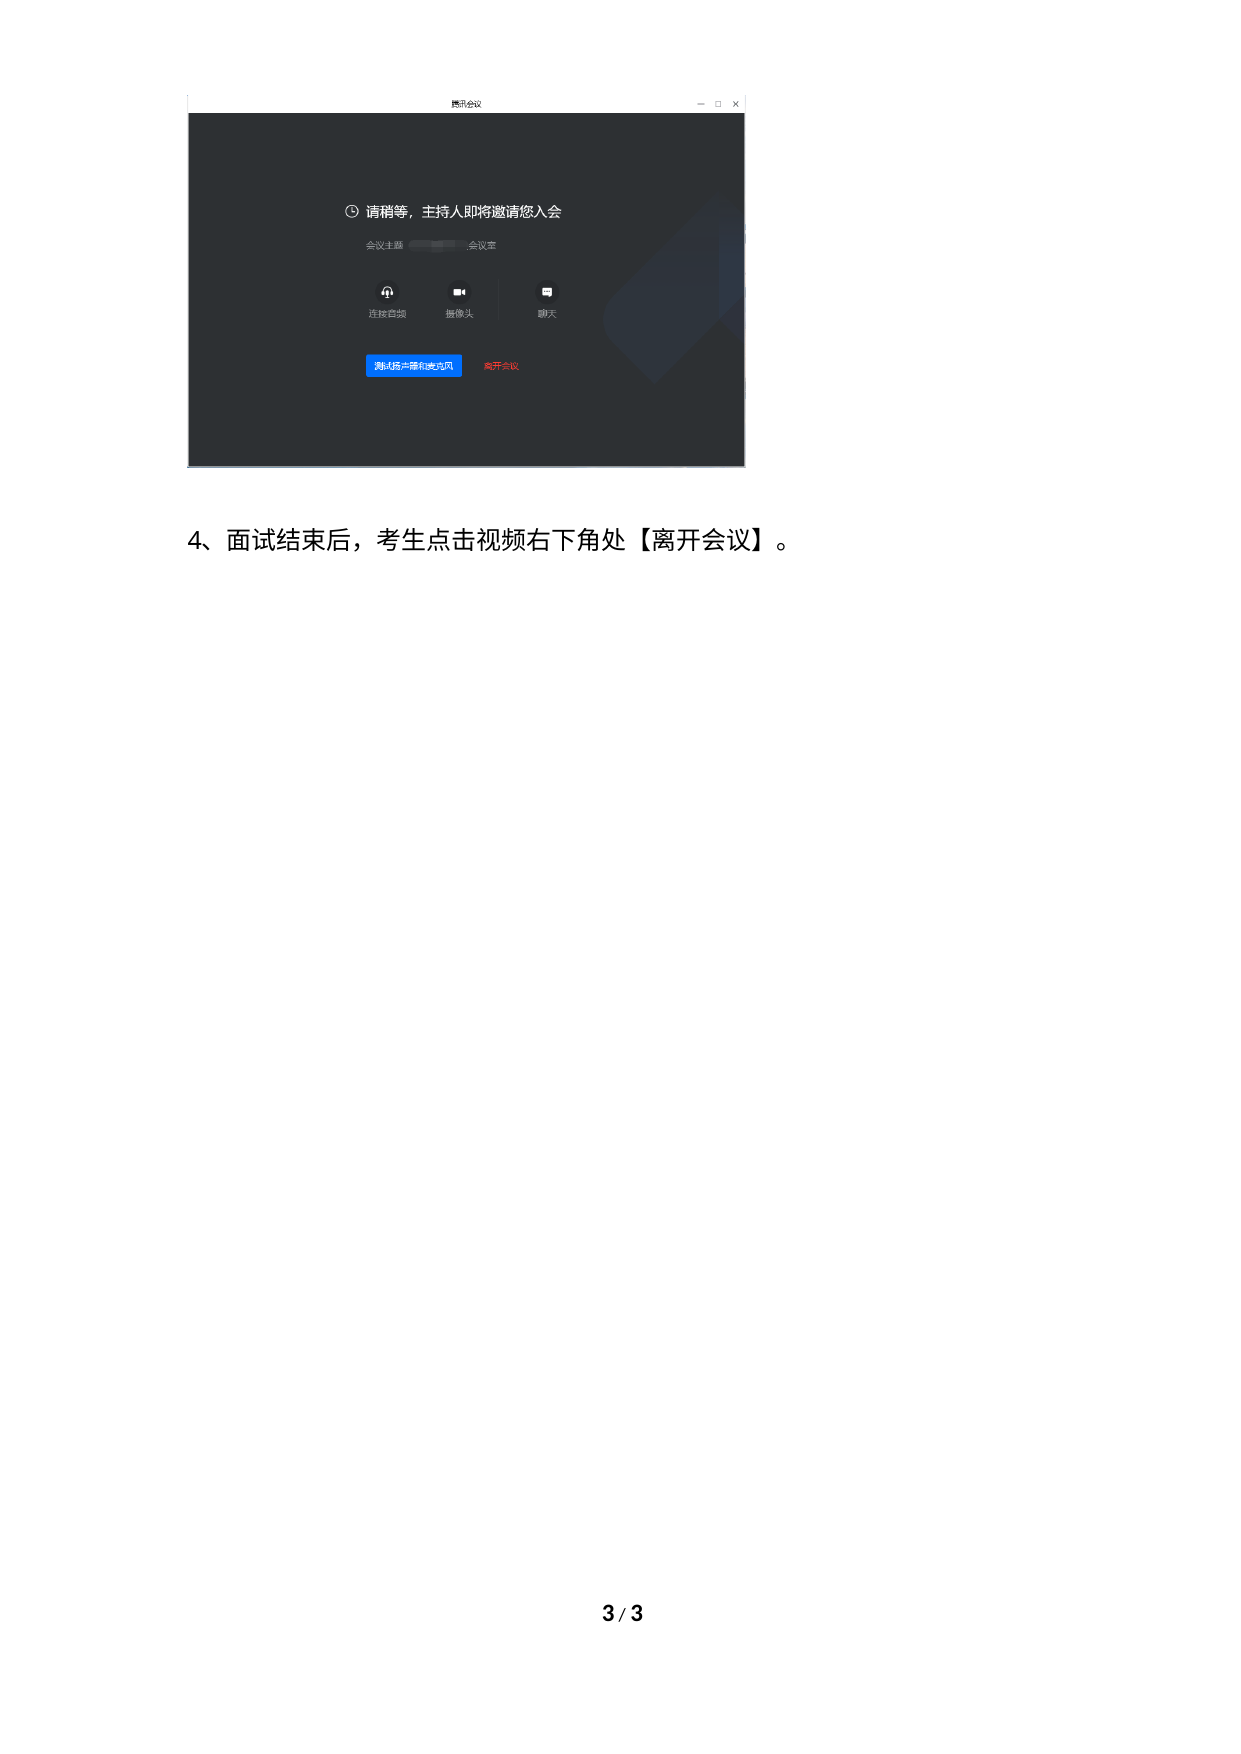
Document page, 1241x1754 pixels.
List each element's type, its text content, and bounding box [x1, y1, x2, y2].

picture [187, 95, 746, 468]
text 4、面试结束后，考生点击视频右下角处【离开会议】。 [187, 521, 1053, 557]
